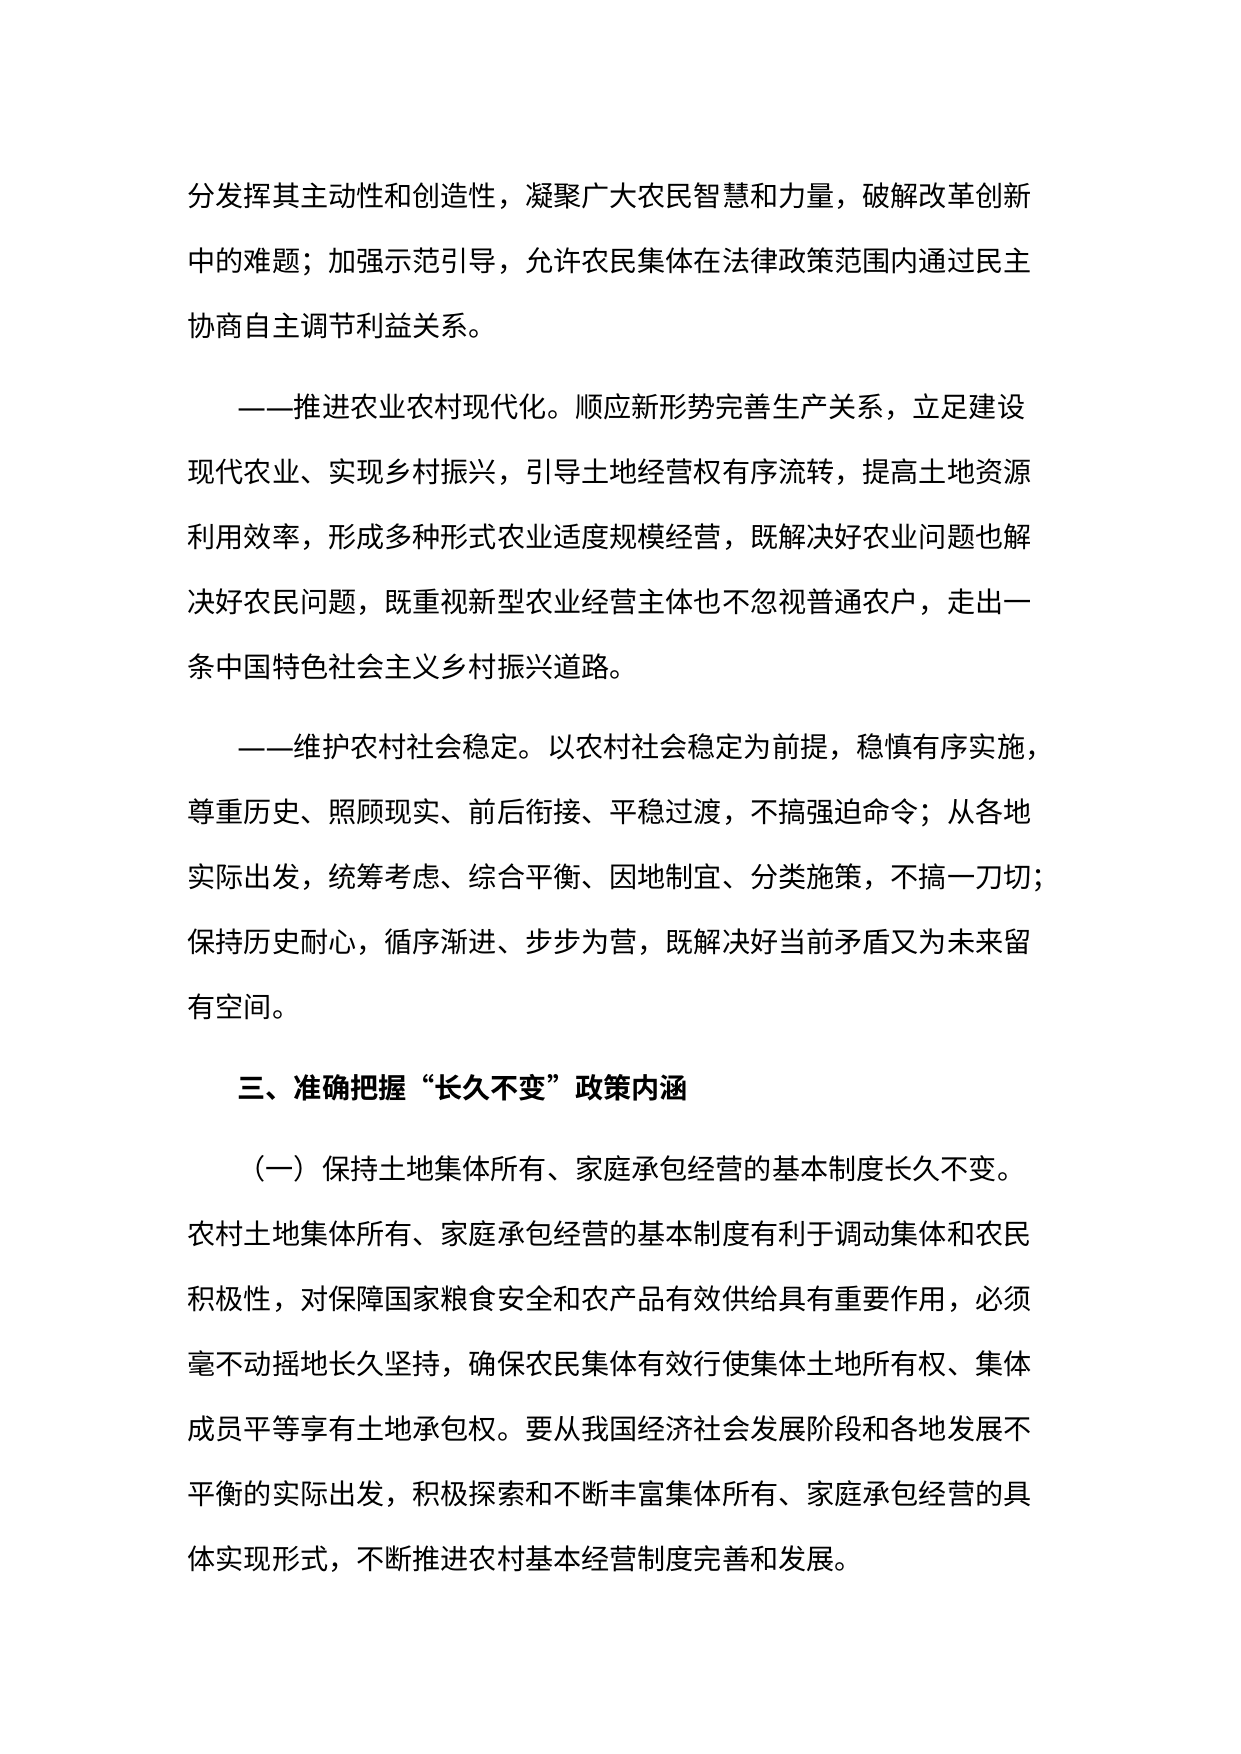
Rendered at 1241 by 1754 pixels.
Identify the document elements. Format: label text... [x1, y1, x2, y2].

text ——维护农村社会稳定。以农村社会稳定为前提，稳慎有序实施，尊重历史、照顾现实、前后衔接、平稳过渡，不搞强迫命令；从各地实际出发，统筹考虑、综合平衡、因地制宜、分类施策，不搞一刀切；保持历史耐心，循序渐进、步步为营，既解决好当前矛盾又为未来留有空间。 [187, 713, 1053, 1038]
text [187, 162, 1053, 357]
text 三、准确把握“长久不变”政策内涵 [187, 1054, 1053, 1119]
text （一）保持土地集体所有、家庭承包经营的基本制度长久不变。农村土地集体所有、家庭承包经营的基本制度有利于调动集体和农民积极性，对保障国家粮食安全和农产品有效供给具有重要作用，必须毫不动摇地长久坚持，确保农民集体有效行使集体土地所有权、集体成员平等享有土地承包权。要从我国经济社会发展阶段和各地发展不平衡的实际出发，积极探索和不断丰富集体所有、家庭承包经营的具体实现形式，不断推进农村基本经营制度完善和发展。 [187, 1134, 1053, 1589]
text ——推进农业农村现代化。顺应新形势完善生产关系，立足建设现代农业、实现乡村振兴，引导土地经营权有序流转，提高土地资源利用效率，形成多种形式农业适度规模经营，既解决好农业问题也解决好农民问题，既重视新型农业经营主体也不忽视普通农户，走出一条中国特色社会主义乡村振兴道路。 [187, 373, 1053, 698]
